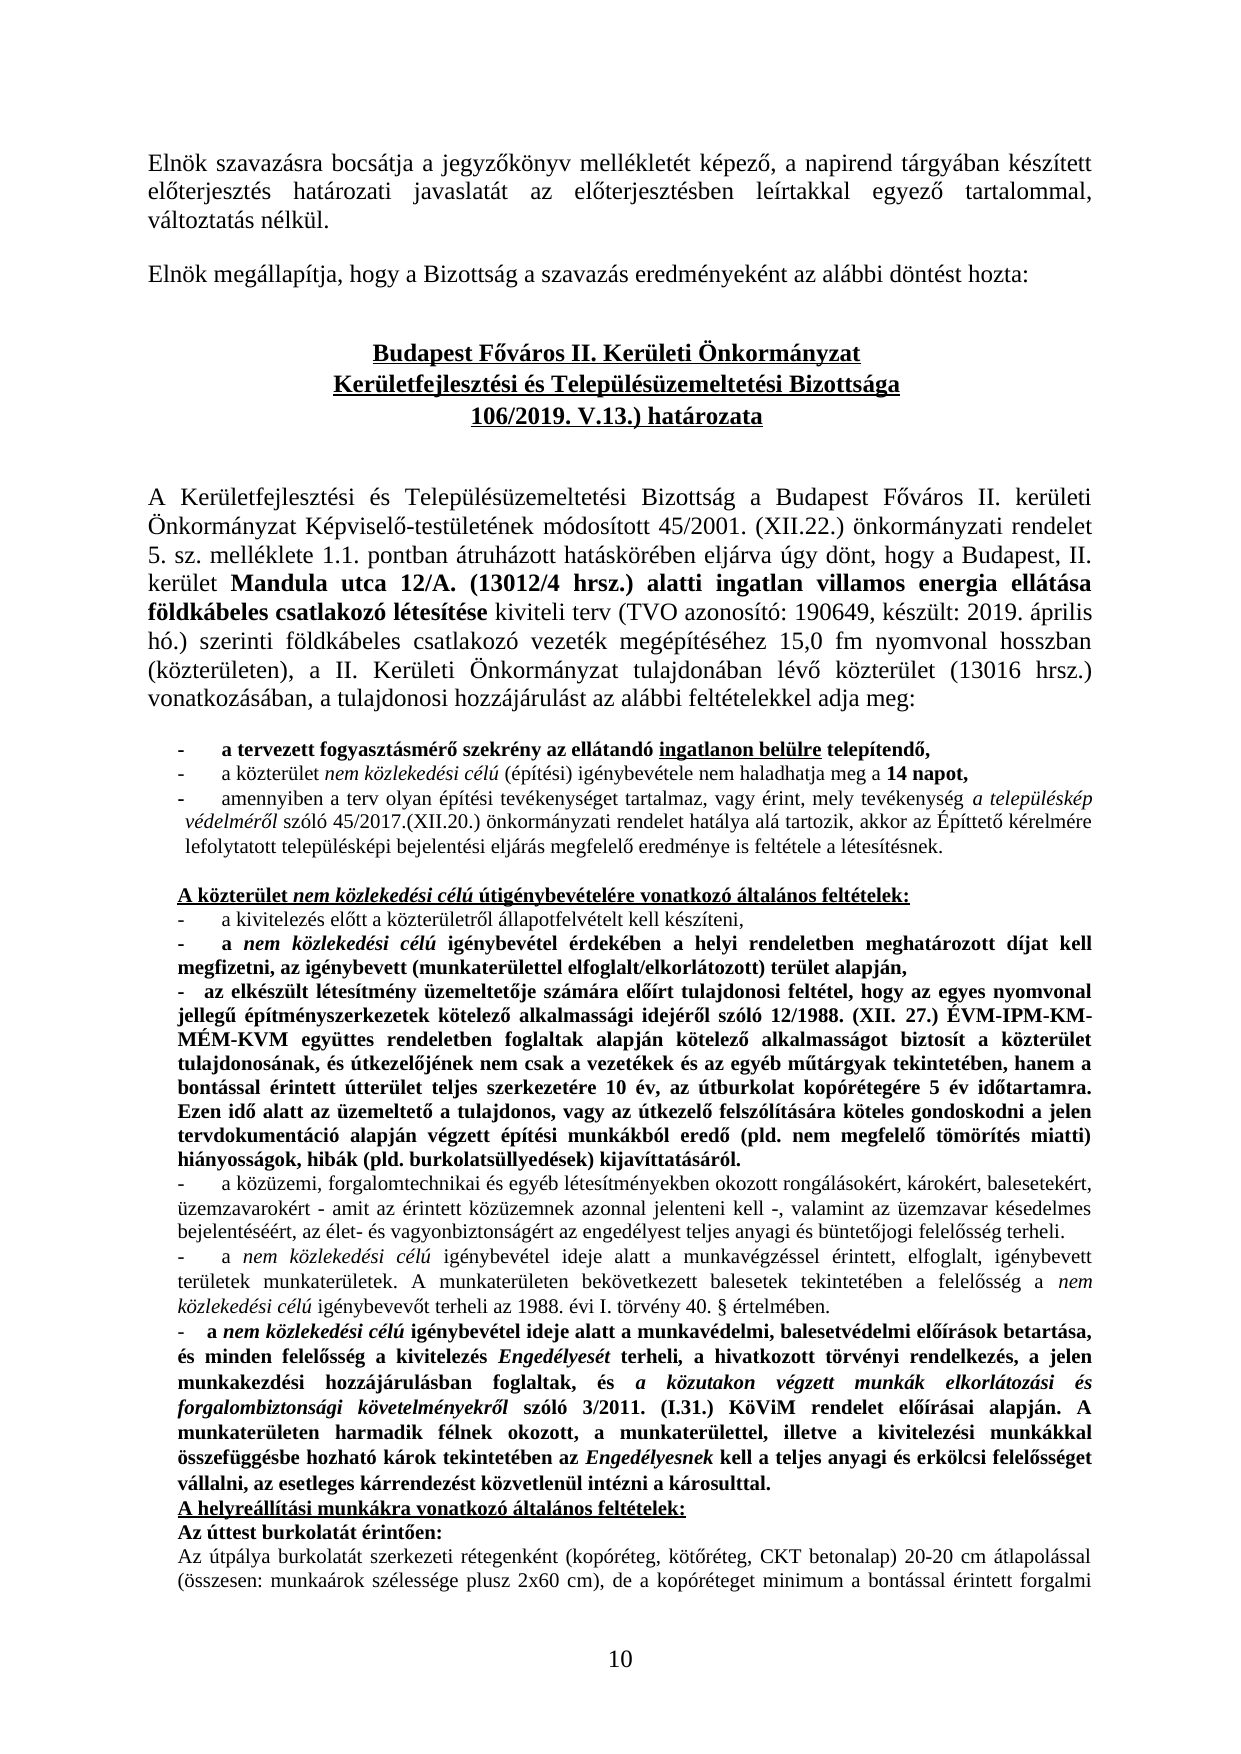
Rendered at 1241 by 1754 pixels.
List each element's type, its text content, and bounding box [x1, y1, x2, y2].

text Kerületfejlesztési és Településüzemeltetési Bizottsága [148, 369, 1086, 398]
text A Kerületfejlesztési és Településüzemeltetési Bizottság a Budapest Főváros II. kerületi Önkormányzat Képviselő-testületének módosított 45/2001. (XII.22.) önkormányzati rendelet 5. sz. melléklete 1.1. pontban átruházott hatáskörében eljárva úgy dönt, hogy a Budapest, II. kerület Mandula utca 12/A. (13012/4 hrsz.) alatti ingatlan villamos energia ellátása földkábeles csatlakozó létesítése kiviteli terv (TVO azonosító: 190649, készült: 2019. április hó.) szerinti földkábeles csatlakozó vezeték megépítéséhez 15,0 fm nyomvonal hosszban (közterületen), a II. Kerületi Önkormányzat tulajdonában lévő közterület (13016 hrsz.) vonatkozásában, a tulajdonosi hozzájárulást az alábbi feltételekkel adja meg: [148, 482, 1093, 712]
text Elnök megállapítja, hogy a Bizottság a szavazás eredményeként az alábbi döntést hozta: [148, 259, 1122, 288]
list a nem közlekedési célú igénybevétel ideje alatt a munkavédelmi, balesetvédelmi előírások betartása, és minden felelősség a kivitelezés Engedélyesét terheli, a hivatkozott törvényi rendelkezés, a jelen munkakezdési hozzájárulásban foglaltak, és a közutakon végzett munkák elkorlátozási és forgalombiztonsági követelményekről szóló 3/2011. (I.31.) KöViM rendelet előírásai alapján. A munkaterületen harmadik félnek okozott, a munkaterülettel, illetve a kivitelezési munkákkal összefüggésbe hozható károk tekintetében az Engedélyesnek kell a teljes anyagi és erkölcsi felelősséget vállalni, az esetleges kárrendezést közvetlenül intézni a károsulttal. [177, 1319, 1093, 1494]
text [177, 1544, 1093, 1592]
list a nem közlekedési célú igénybevétel érdekében a helyi rendeletben meghatározott díjat kell megfizetni, az igénybevett (munkaterülettel elfoglalt/elkorlátozott) terület alapján, [177, 931, 1093, 979]
text A helyreállítási munkákra vonatkozó általános feltételek: [177, 1496, 1093, 1520]
list a nem közlekedési célú igénybevétel ideje alatt a munkavégzéssel érintett, elfoglalt, igénybevett területek munkaterületek. A munkaterületen bekövetkezett balesetek tekintetében a felelősség a nem közlekedési célú igénybevevőt terheli az 1988. évi I. törvény 40. § értelmében. [177, 1243, 1093, 1318]
text Budapest Főváros II. Kerületi Önkormányzat [148, 338, 1086, 366]
text Az úttest burkolatát érintően: [177, 1520, 1093, 1544]
text 106/2019. V.13.) határozata [148, 401, 1086, 429]
text Elnök szavazásra bocsátja a jegyzőkönyv mellékletét képező, a napirend tárgyában készített előterjesztés határozati javaslatát az előterjesztésben leírtakkal egyező tartalommal, változtatás nélkül. [148, 148, 1093, 234]
list amennyiben a terv olyan építési tevékenységet tartalmaz, vagy érint, mely tevékenység a településkép védelméről szóló 45/2017.(XII.20.) önkormányzati rendelet hatálya alá tartozik, akkor az Építtető kérelmére lefolytatott településképi bejelentési eljárás megfelelő eredménye is feltétele a létesítésnek. [177, 785, 1093, 858]
text A közterület nem közlekedési célú útigénybevételére vonatkozó általános feltételek: [177, 883, 1093, 907]
list a közterület nem közlekedési célú (építési) igénybevétele nem haladhatja meg a 14 napot, [177, 761, 1093, 785]
list a tervezett fogyasztásmérő szekrény az ellátandó ingatlanon belülre telepítendő, [177, 737, 1093, 761]
list az elkészült létesítmény üzemeltetője számára előírt tulajdonosi feltétel, hogy az egyes nyomvonal jellegű építményszerkezetek kötelező alkalmassági idejéről szóló 12/1988. (XII. 27.) ÉVM-IPM-KM-MÉM-KVM együttes rendeletben foglaltak alapján kötelező alkalmasságot biztosít a közterület tulajdonosának, és útkezelőjének nem csak a vezetékek és az egyéb műtárgyak tekintetében, hanem a bontással érintett útterület teljes szerkezetére 10 év, az útburkolat kopórétegére 5 év időtartamra. Ezen idő alatt az üzemeltető a tulajdonos, vagy az útkezelő felszólítására köteles gondoskodni a jelen tervdokumentáció alapján végzett építési munkákból eredő (pld. nem megfelelő tömörítés miatti) hiányosságok, hibák (pld. burkolatsüllyedések) kijavíttatásáról. [177, 979, 1093, 1171]
list a közüzemi, forgalomtechnikai és egyéb létesítményekben okozott rongálásokért, károkért, balesetekért, üzemzavarokért - amit az érintett közüzemnek azonnal jelenteni kell -, valamint az üzemzavar késedelmes bejelentéséért, az élet- és vagyonbiztonságért az engedélyest teljes anyagi és büntetőjogi felelősség terheli. [177, 1171, 1093, 1243]
list a kivitelezés előtt a közterületről állapotfelvételt kell készíteni, [177, 907, 1093, 931]
